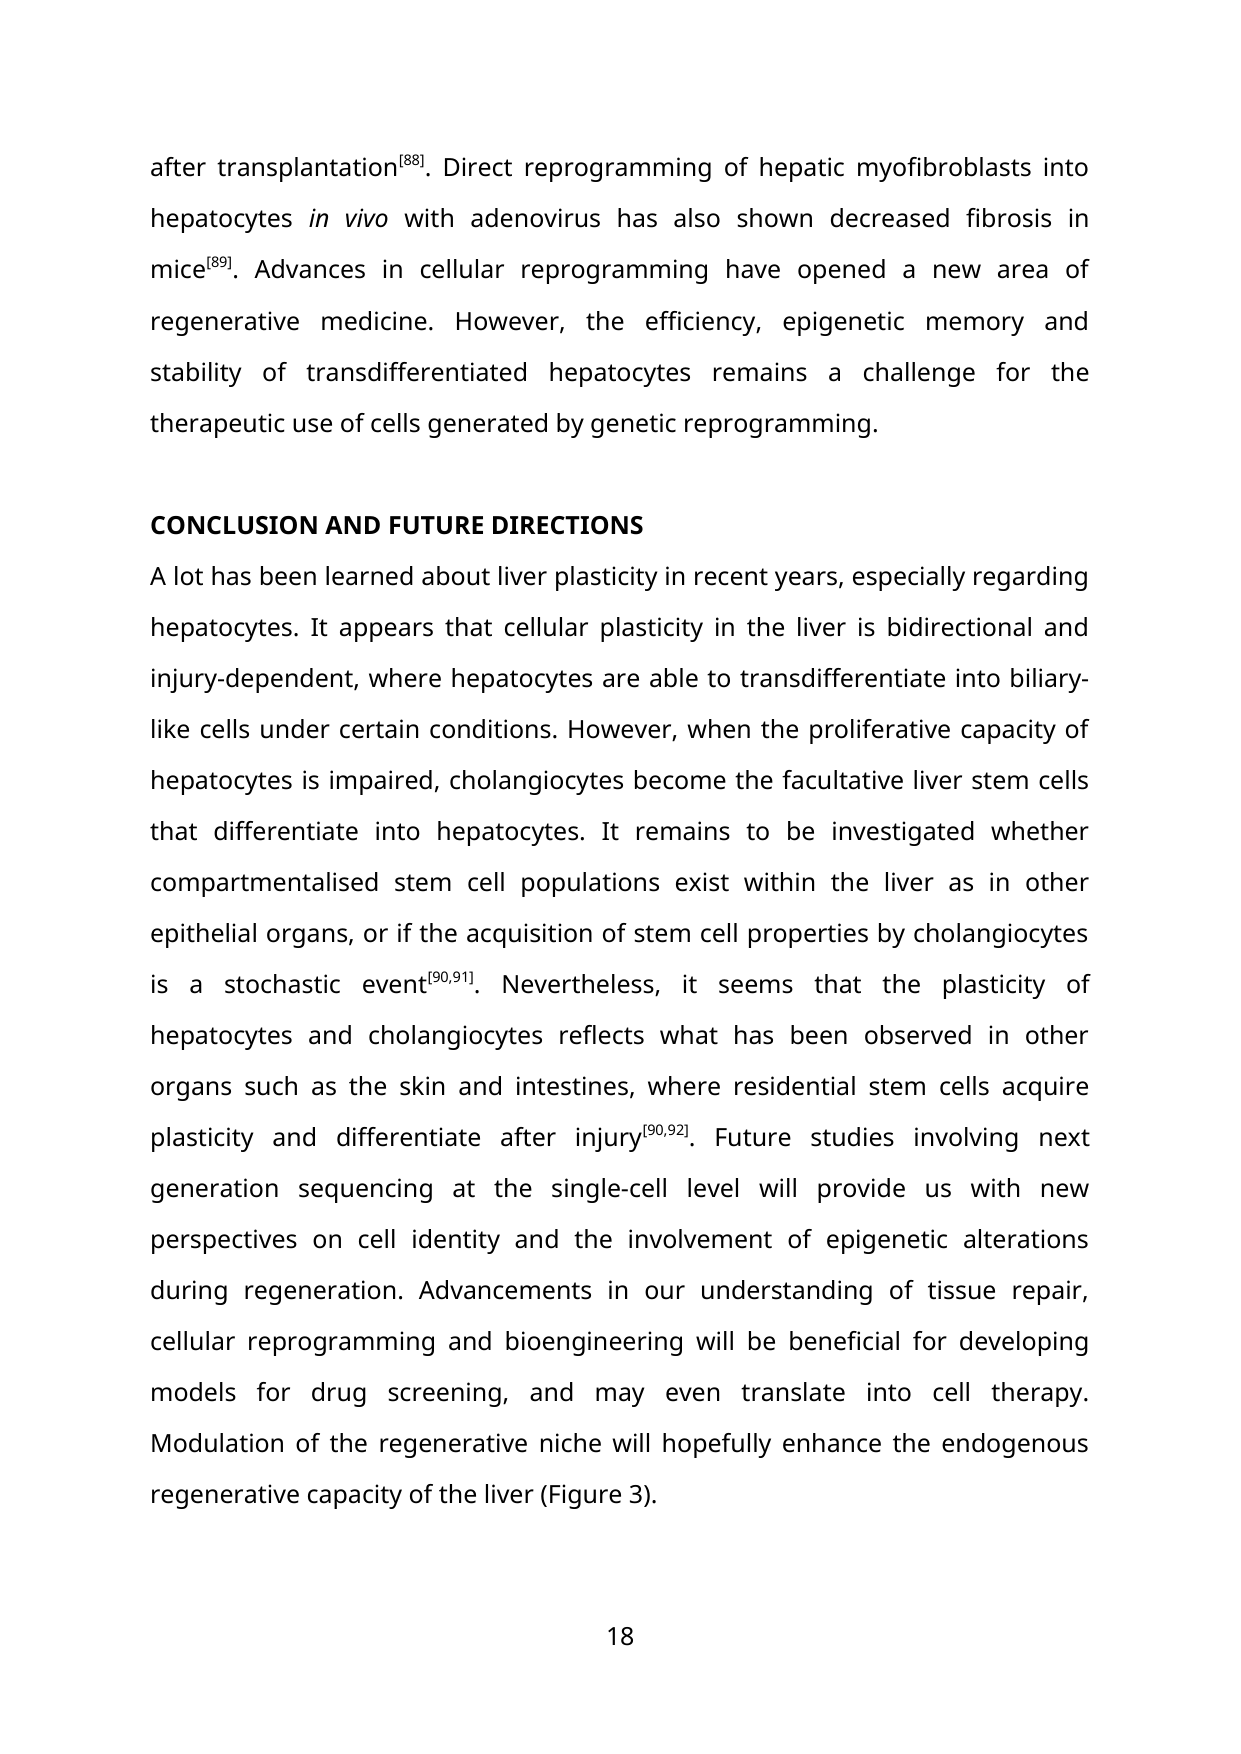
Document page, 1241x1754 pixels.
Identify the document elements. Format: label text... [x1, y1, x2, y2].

text CONCLUSION and Future Directions [150, 507, 1090, 541]
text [150, 150, 1090, 439]
text A lot has been learned about liver plasticity in recent years, especially regarding hepatocytes. It appears that cellular plasticity in the liver is bidirectional and injury-dependent, where hepatocytes are able to transdifferentiate into biliary-like cells under certain conditions. However, when the proliferative capacity of hepatocytes is impaired, cholangiocytes become the facultative liver stem cells that differentiate into hepatocytes. It remains to be investigated whether compartmentalised stem cell populations exist within the liver as in other epithelial organs, or if the acquisition of stem cell properties by cholangiocytes is a stochastic event[90,91]. Nevertheless, it seems that the plasticity of hepatocytes and cholangiocytes reflects what has been observed in other organs such as the skin and intestines, where residential stem cells acquire plasticity and differentiate after injury[90,92]. Future studies involving next generation sequencing at the single-cell level will provide us with new perspectives on cell identity and the involvement of epigenetic alterations during regeneration. Advancements in our understanding of tissue repair, cellular reprogramming and bioengineering will be beneficial for developing models for drug screening, and may even translate into cell therapy. Modulation of the regenerative niche will hopefully enhance the endogenous regenerative capacity of the liver (Figure 3). [150, 558, 1090, 1511]
